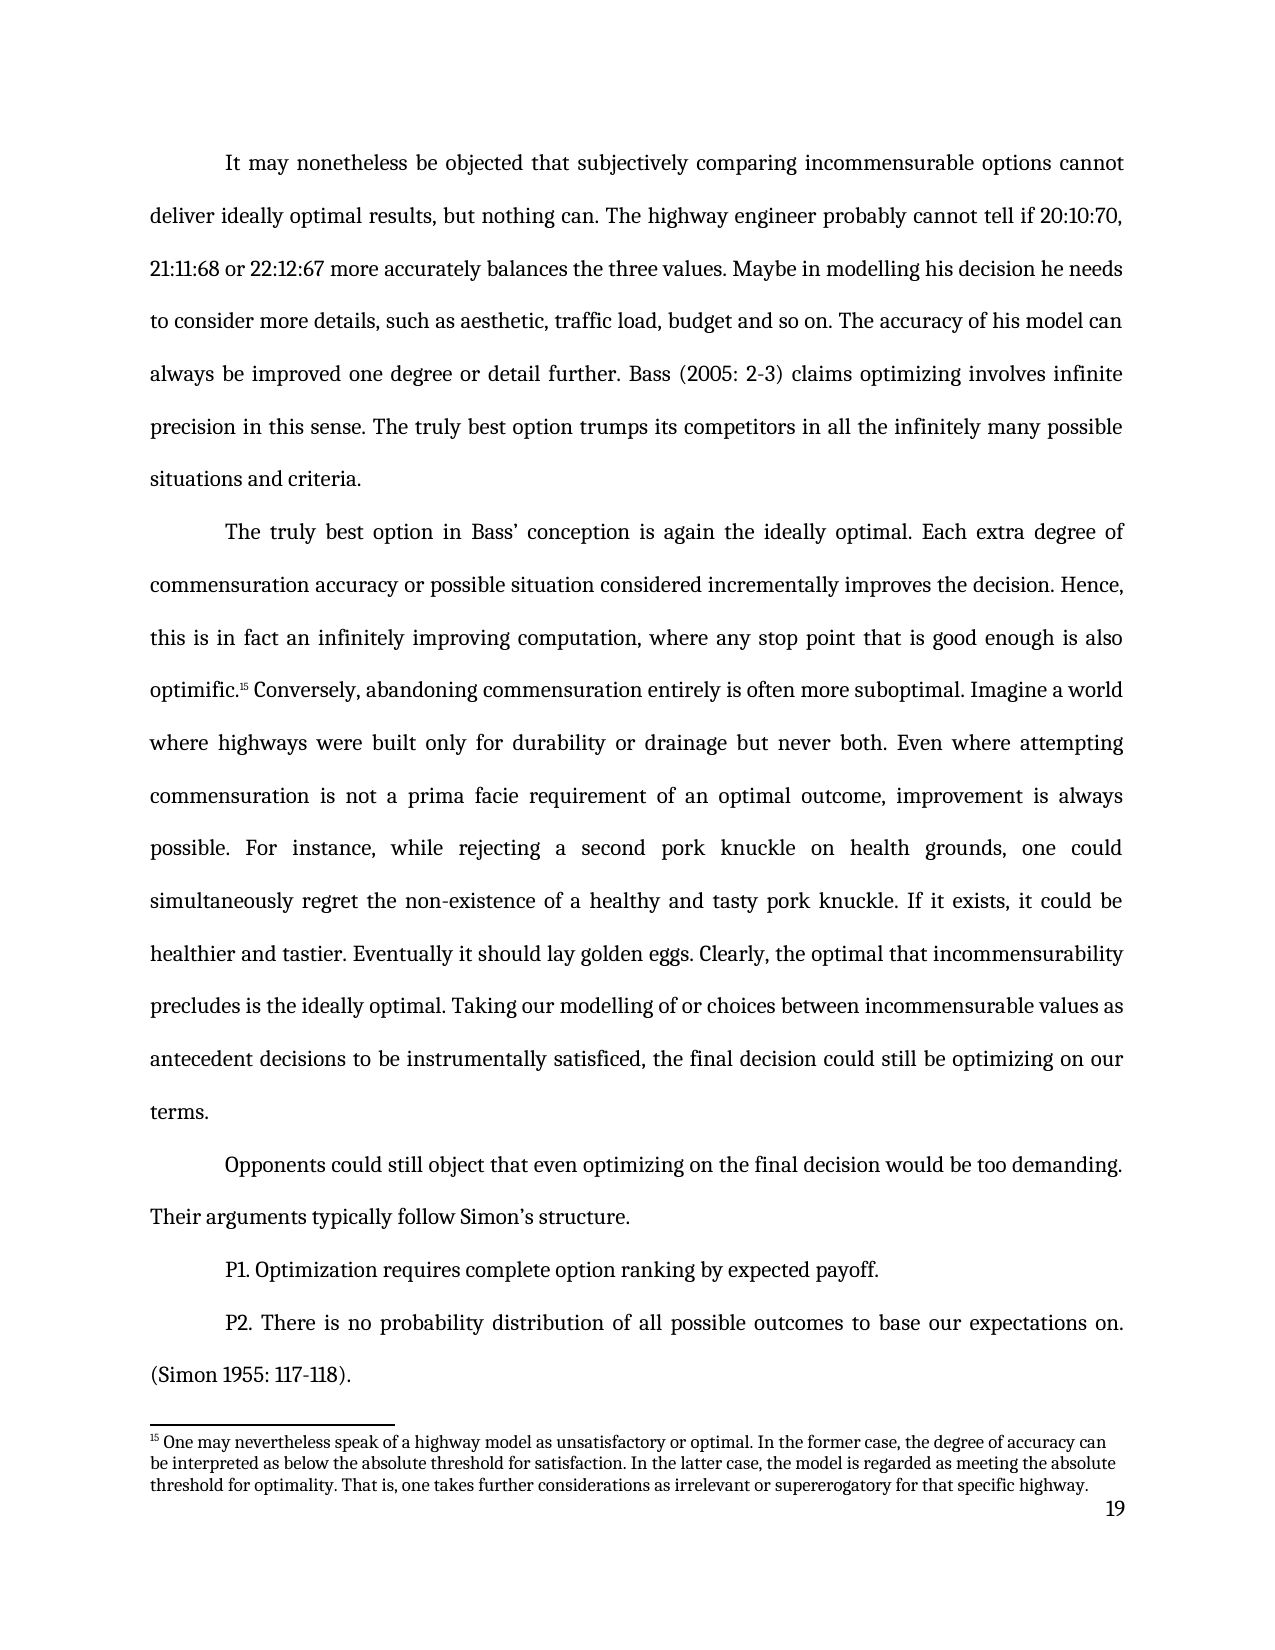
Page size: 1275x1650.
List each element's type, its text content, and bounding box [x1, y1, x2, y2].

text The truly best option in Bass’ conception is again the ideally optimal. Each extra degree of commensuration accuracy or possible situation considered incrementally improves the decision. Hence, this is in fact an infinitely improving computation, where any stop point that is good enough is also optimific. Conversely, abandoning commensuration entirely is often more suboptimal. Imagine a world where highways were built only for durability or drainage but never both. Even where attempting commensuration is not a prima facie requirement of an optimal outcome, improvement is always possible. For instance, while rejecting a second pork knuckle on health grounds, one could simultaneously regret the non-existence of a healthy and tasty pork knuckle. If it exists, it could be healthier and tastier. Eventually it should lay golden eggs. Clearly, the optimal that incommensurability precludes is the ideally optimal. Taking our modelling of or choices between incommensurable values as antecedent decisions to be instrumentally satisficed, the final decision could still be optimizing on our terms. [150, 519, 1125, 1125]
text P1. Optimization requires complete option ranking by expected payoff. [150, 1257, 1125, 1283]
text P2. There is no probability distribution of all possible outcomes to base our expectations on. (Simon 1955: 117-118). [150, 1309, 1125, 1389]
text It may nonetheless be objected that subjectively comparing incommensurable options cannot deliver ideally optimal results, but nothing can. The highway engineer probably cannot tell if 20:10:70, 21:11:68 or 22:12:67 more accurately balances the three values. Maybe in modelling his decision he needs to consider more details, such as aesthetic, traffic load, budget and so on. The accuracy of his model can always be improved one degree or detail further. Bass (2005: 2-3) claims optimizing involves infinite precision in this sense. The truly best option trumps its competitors in all the infinitely many possible situations and criteria. [150, 150, 1125, 493]
text Opponents could still object that even optimizing on the final decision would be too demanding. Their arguments typically follow Simon’s structure. [150, 1151, 1125, 1231]
